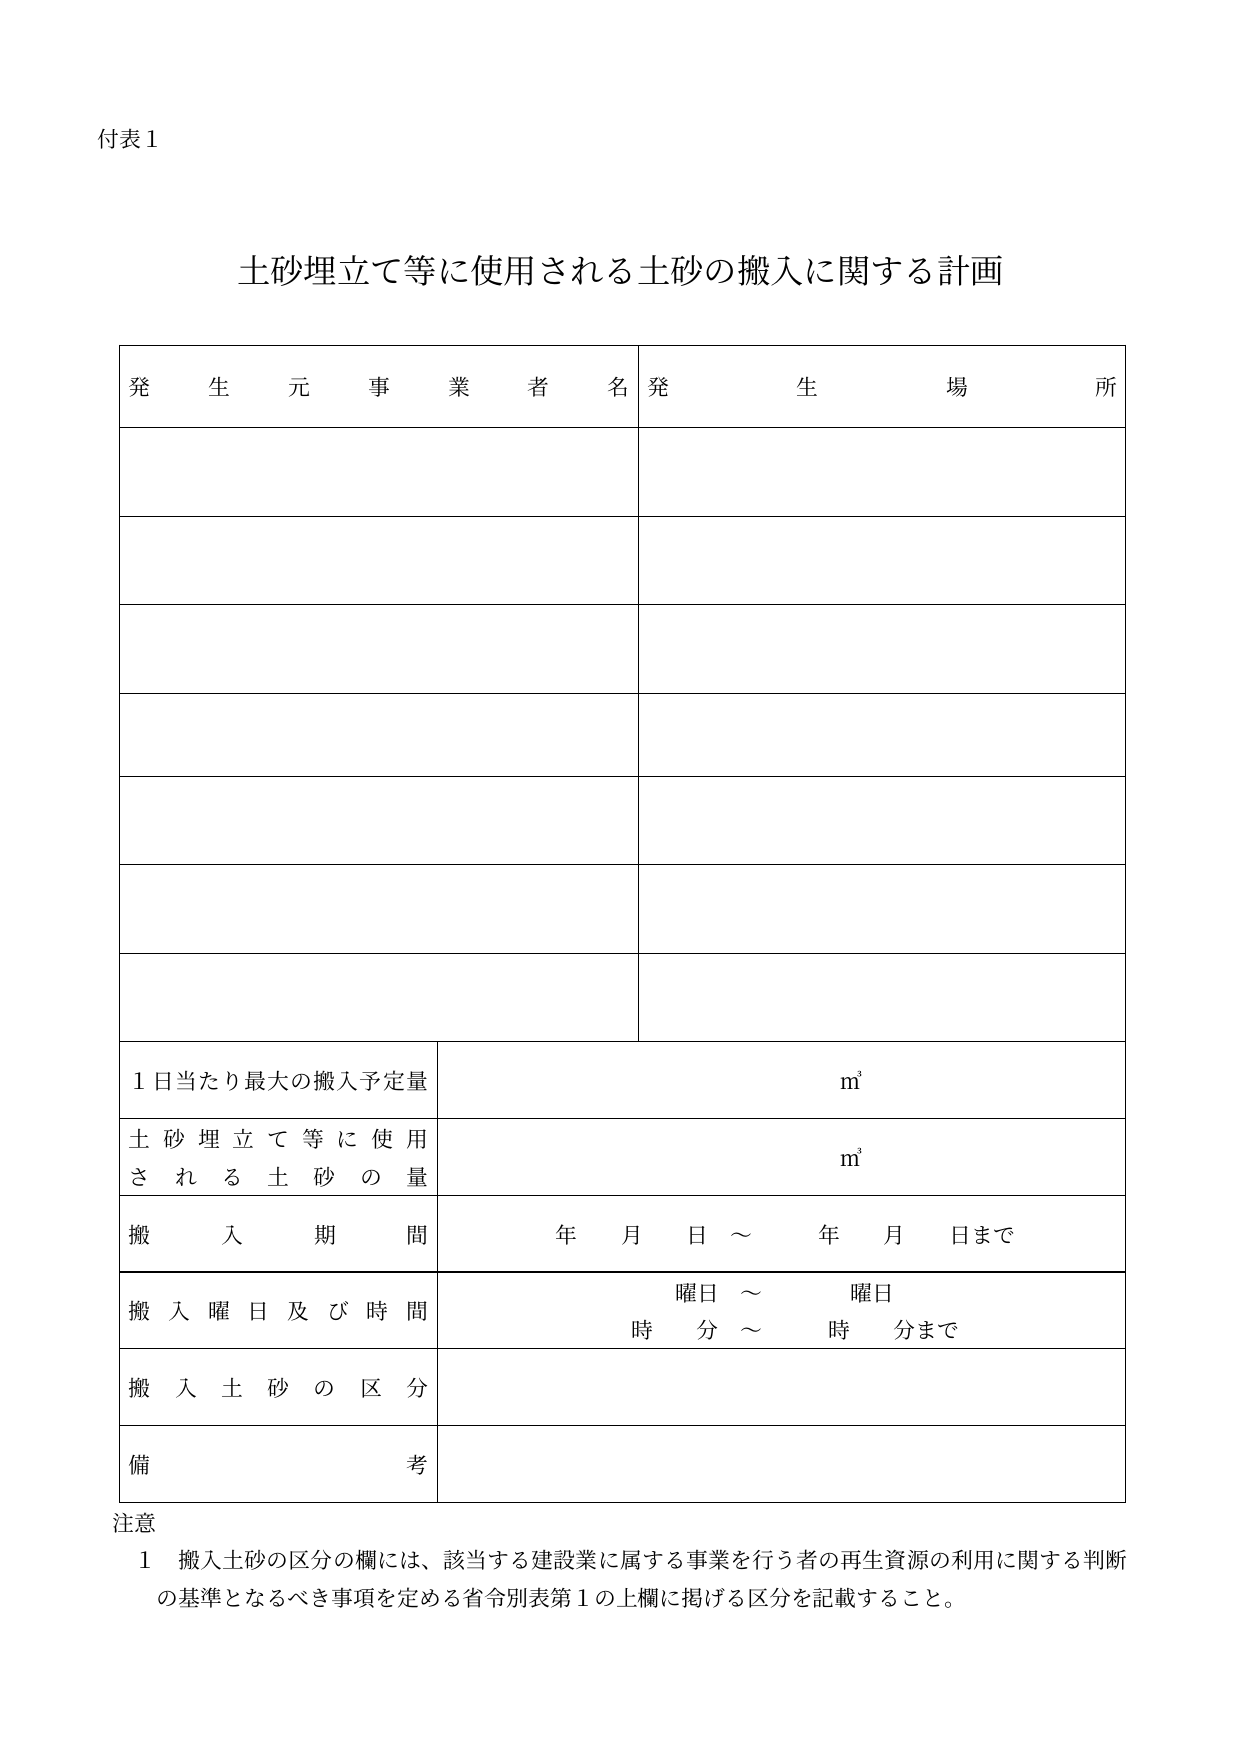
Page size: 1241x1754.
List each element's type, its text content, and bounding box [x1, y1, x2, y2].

table_cell [639, 605, 1125, 693]
text 付表１ [97, 119, 1128, 157]
text 注意 [112, 1503, 1128, 1540]
text １ 搬入土砂の区分の欄には、該当する建設業に属する事業を行う者の再生資源の利用に関する判断の基準となるべき事項を定める省令別表第１の上欄に掲げる区分を記載すること。 [134, 1540, 1128, 1615]
table_cell 搬入土砂の区分 [120, 1349, 437, 1425]
table_cell 土砂埋立て等に使用 される土砂の量 [120, 1119, 437, 1195]
table_cell １日当たり最大の搬入予定量 [120, 1042, 437, 1118]
table_cell 搬入曜日及び時間 [120, 1273, 437, 1348]
table_cell [639, 428, 1125, 516]
table_cell [120, 777, 638, 864]
table_cell [639, 694, 1125, 776]
table_cell [120, 517, 638, 604]
table_cell ㎥ [438, 1119, 1125, 1195]
table_cell 搬入期間 [120, 1196, 437, 1271]
table_cell [438, 1426, 1125, 1502]
table_cell 年 月 日 ～ 年 月 日まで [438, 1196, 1125, 1271]
table_cell [639, 517, 1125, 604]
table_cell [438, 1349, 1125, 1425]
text 土砂埋立て等に使用される土砂の搬入に関する計画 [112, 232, 1128, 307]
table_cell [639, 865, 1125, 953]
table_cell [120, 605, 638, 693]
table_cell [639, 954, 1125, 1041]
table_cell [120, 694, 638, 776]
table_header 発生場所 [639, 346, 1125, 427]
table_cell ㎥ [438, 1042, 1125, 1118]
table_cell [120, 865, 638, 953]
table_header 発生元事業者名 [120, 346, 638, 427]
table_cell 曜日 ～ 曜日 時 分 ～ 時 分まで [438, 1273, 1125, 1348]
table_cell [120, 428, 638, 516]
table_cell 備 考 [120, 1426, 437, 1502]
table_cell [639, 777, 1125, 864]
table_cell [120, 954, 638, 1041]
